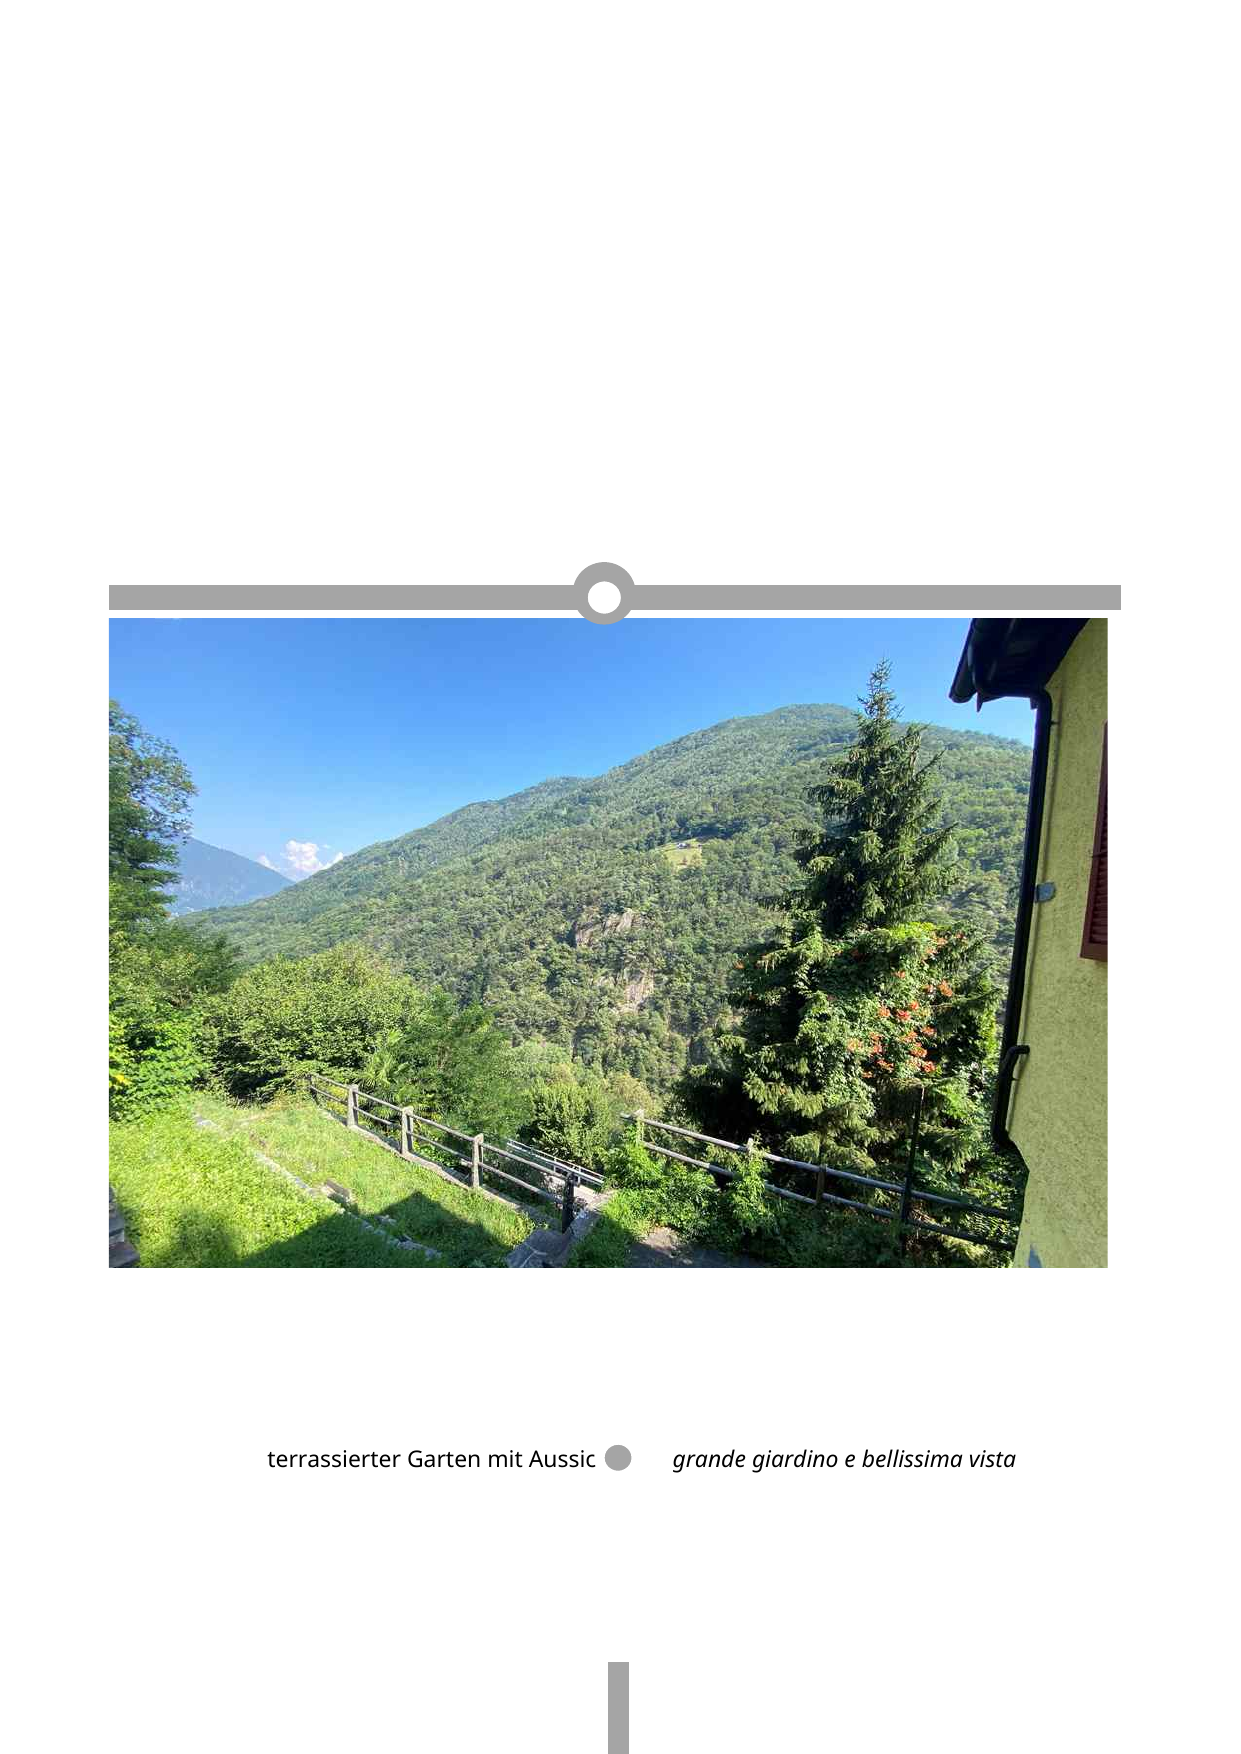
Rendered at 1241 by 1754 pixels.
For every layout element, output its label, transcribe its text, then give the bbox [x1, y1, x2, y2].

text terrassierter Garten mit Aussicht grande giardino e bellissima vista [637, 1443, 1122, 1474]
picture [108, 618, 1108, 1268]
text terrassierter Garten mit Aussicht grande giardino e bellissima vista [118, 1443, 600, 1474]
